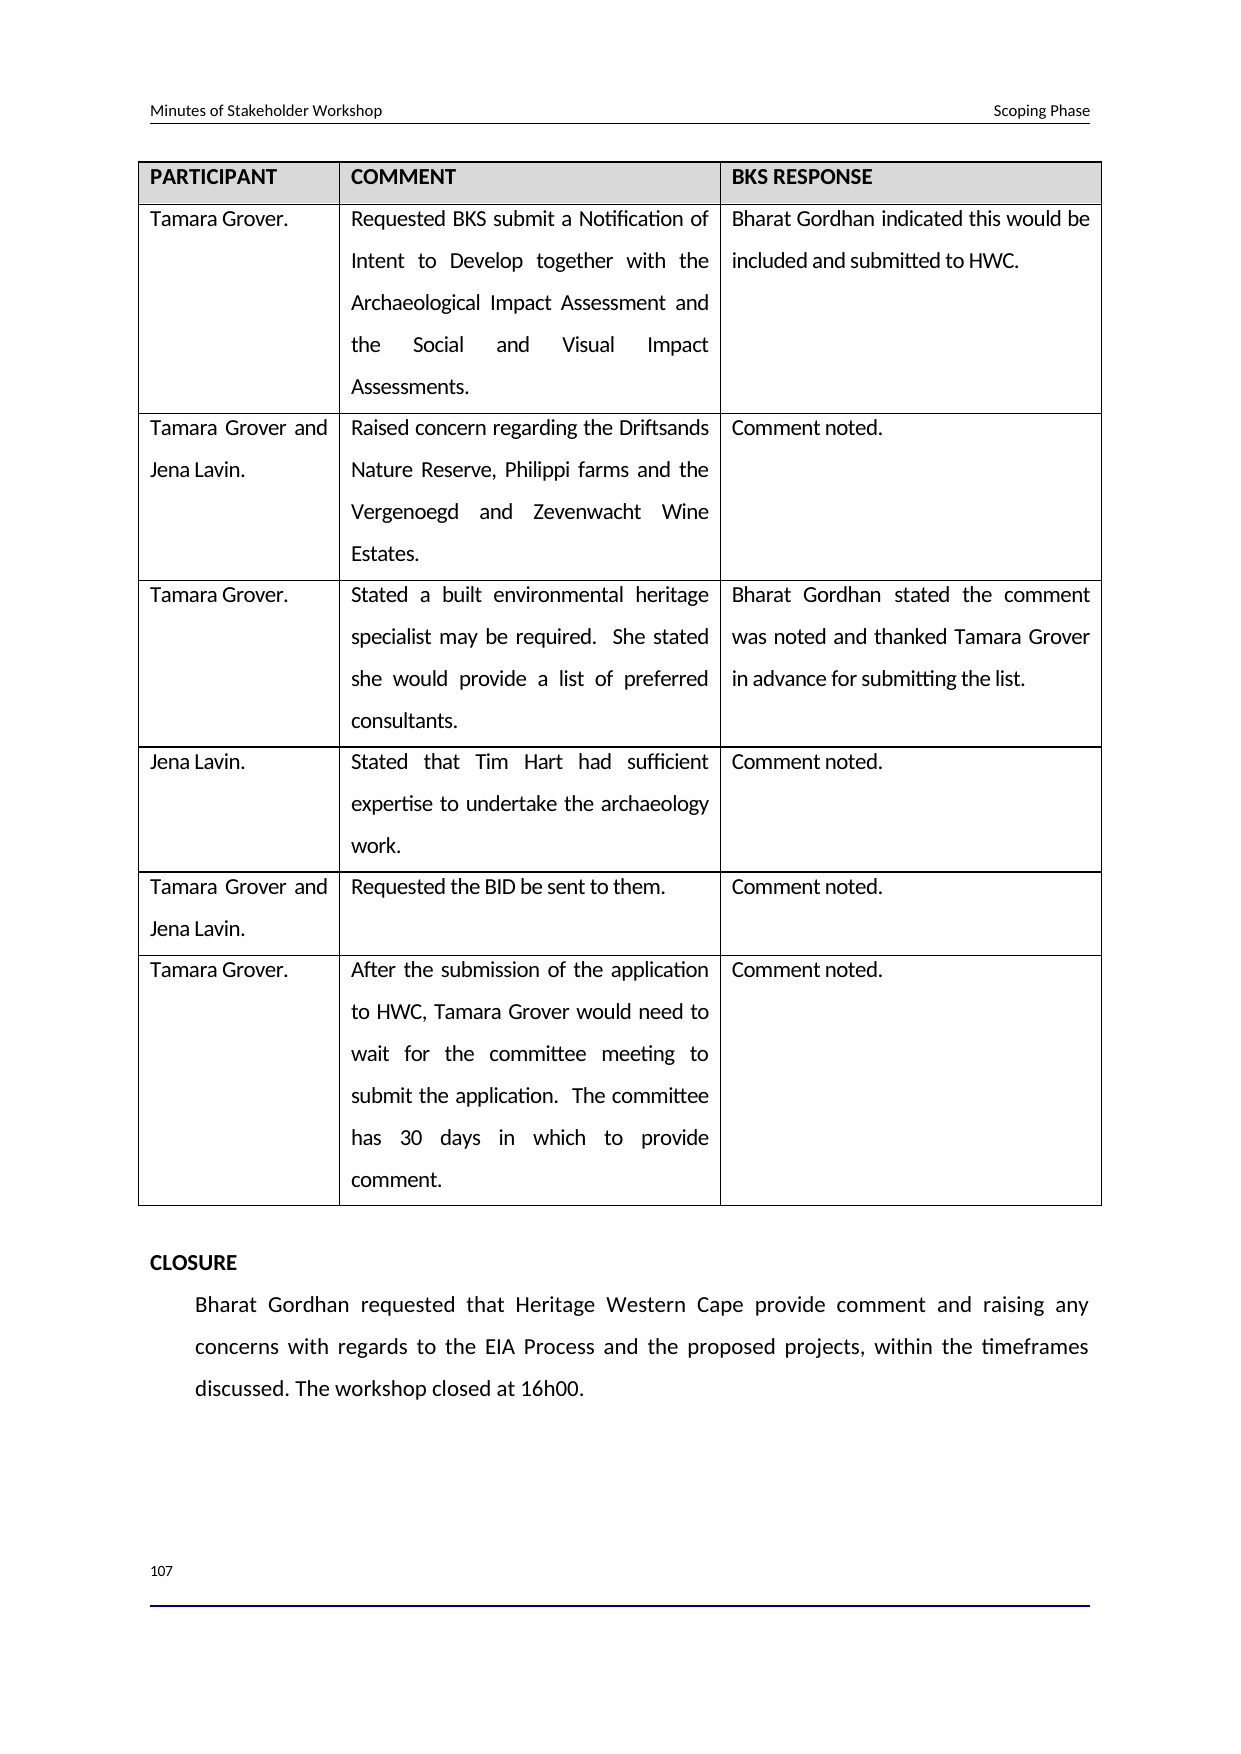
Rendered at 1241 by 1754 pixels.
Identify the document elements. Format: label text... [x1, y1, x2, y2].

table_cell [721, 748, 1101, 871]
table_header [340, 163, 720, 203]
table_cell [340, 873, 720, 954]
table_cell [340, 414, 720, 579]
text CLOSURE [150, 1248, 1090, 1276]
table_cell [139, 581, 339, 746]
text Bharat Gordhan requested that Heritage Western Cape provide comment and raising any concerns with regards to the EIA Process and the proposed projects, within the timeframes discussed. The workshop closed at 16h00. [195, 1290, 1090, 1402]
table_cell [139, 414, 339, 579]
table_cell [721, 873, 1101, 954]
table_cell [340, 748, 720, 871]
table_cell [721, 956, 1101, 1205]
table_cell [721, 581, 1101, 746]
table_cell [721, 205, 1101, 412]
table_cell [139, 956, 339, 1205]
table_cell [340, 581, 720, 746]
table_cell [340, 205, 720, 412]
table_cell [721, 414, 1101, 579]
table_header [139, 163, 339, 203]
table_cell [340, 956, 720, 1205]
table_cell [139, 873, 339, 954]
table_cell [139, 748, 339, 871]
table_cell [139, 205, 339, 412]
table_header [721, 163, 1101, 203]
